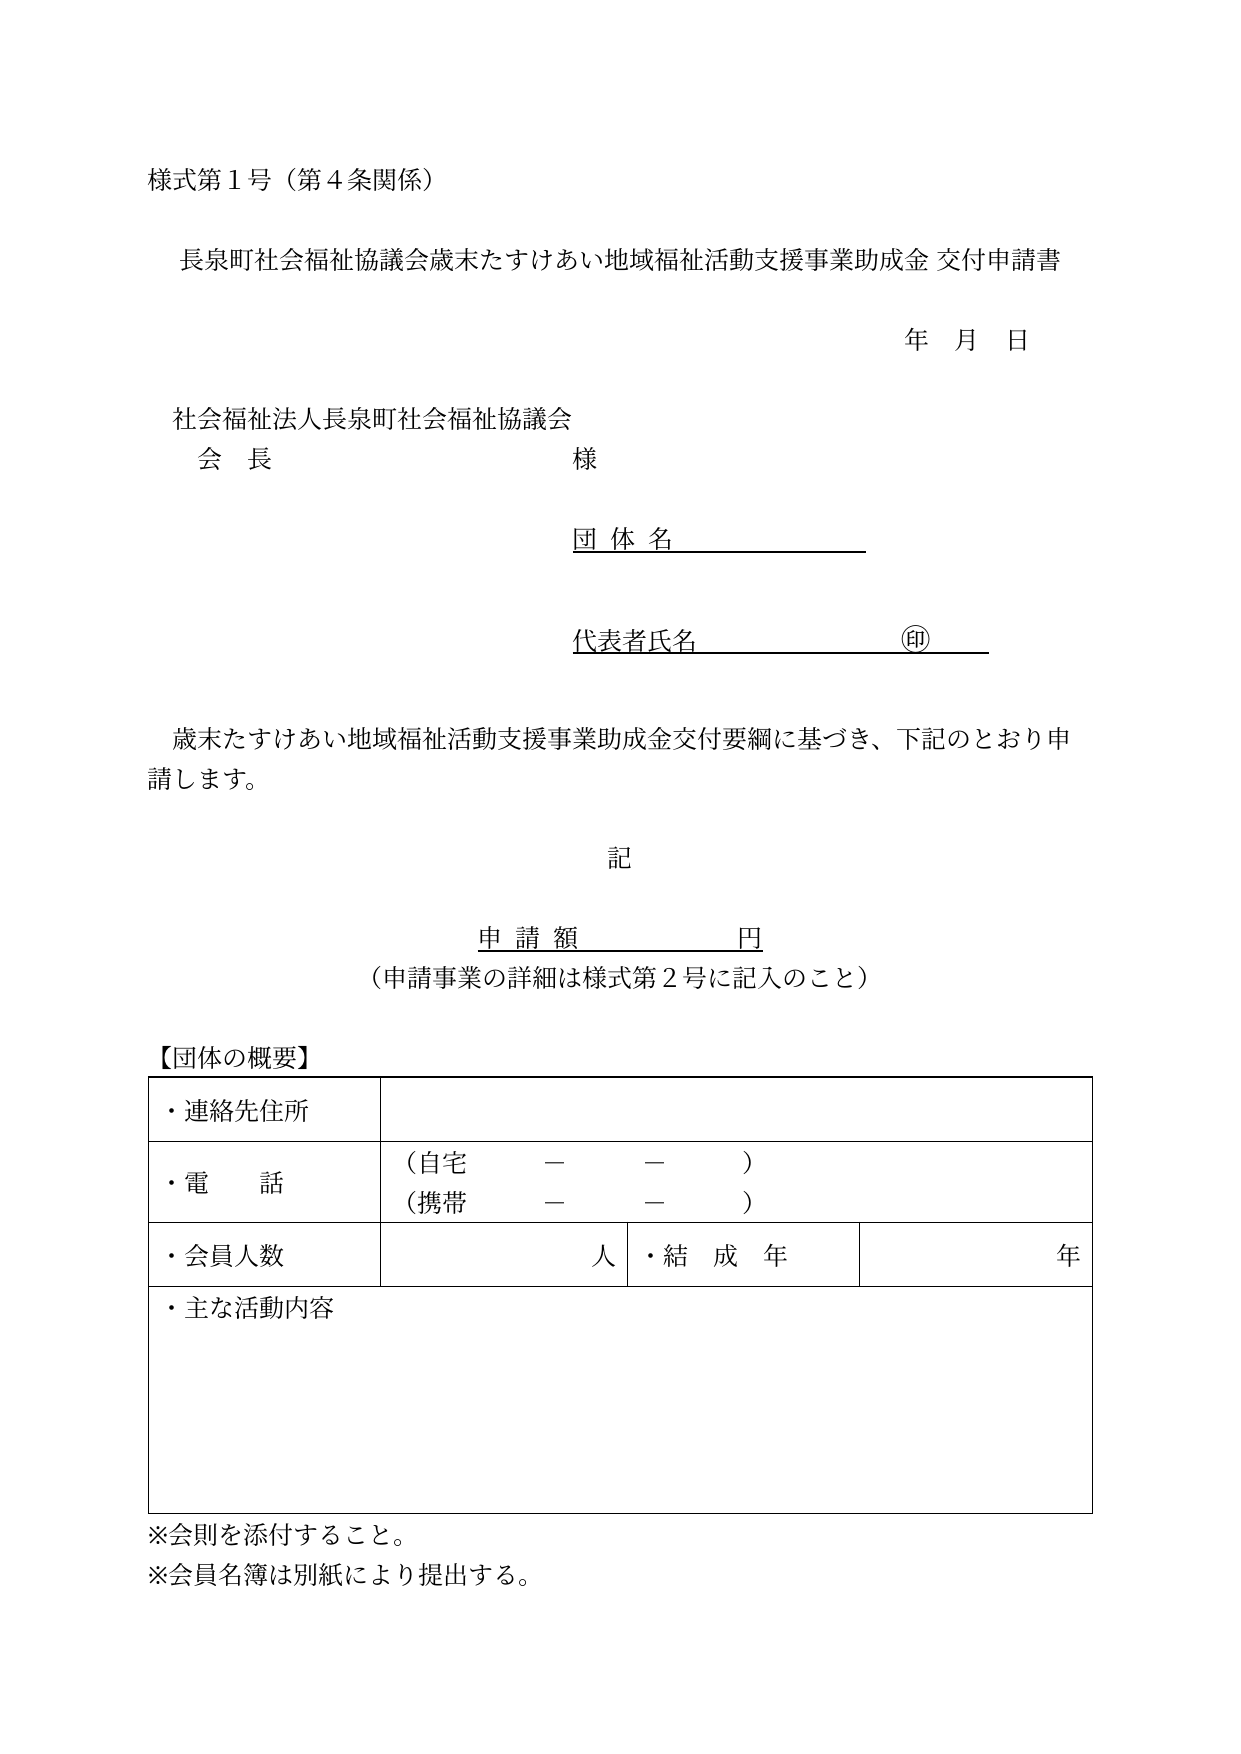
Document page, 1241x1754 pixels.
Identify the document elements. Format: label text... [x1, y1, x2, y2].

text 【団体の概要】 [148, 1037, 1092, 1076]
text 団 体 名 [148, 518, 1092, 558]
text ※会則を添付すること。 [148, 1514, 1092, 1554]
table_cell 年 [860, 1223, 1092, 1286]
table_cell 人 [381, 1223, 627, 1286]
table_header [381, 1078, 1092, 1141]
text 会 長 様 [148, 438, 1092, 478]
text 社会福祉法人長泉町社会福祉協議会 [148, 398, 1092, 438]
table_cell （自宅 － － ） （携帯 － － ） [381, 1142, 1092, 1222]
table_cell ・結 成 年 [628, 1223, 859, 1286]
text 記 [148, 837, 1092, 877]
text 代表者氏名 ㊞ [148, 598, 1092, 677]
text （申請事業の詳細は様式第２号に記入のこと） [148, 957, 1092, 997]
text 年 月 日 [148, 318, 1092, 358]
text 歳末たすけあい地域福祉活動支援事業助成金交付要綱に基づき、下記のとおり申請します。 [148, 717, 1092, 797]
text 様式第１号（第４条関係） [148, 159, 1092, 199]
table_cell ・会員人数 [149, 1223, 380, 1286]
text 申 請 額 円 [148, 917, 1092, 957]
table_cell ・電 話 [149, 1142, 380, 1222]
text ※会員名簿は別紙により提出する。 [148, 1554, 1092, 1594]
table_header ・連絡先住所 [149, 1078, 380, 1141]
text 長泉町社会福祉協議会歳末たすけあい地域福祉活動支援事業助成金 交付申請書 [148, 239, 1092, 278]
table_cell ・主な活動内容 [149, 1287, 1092, 1513]
